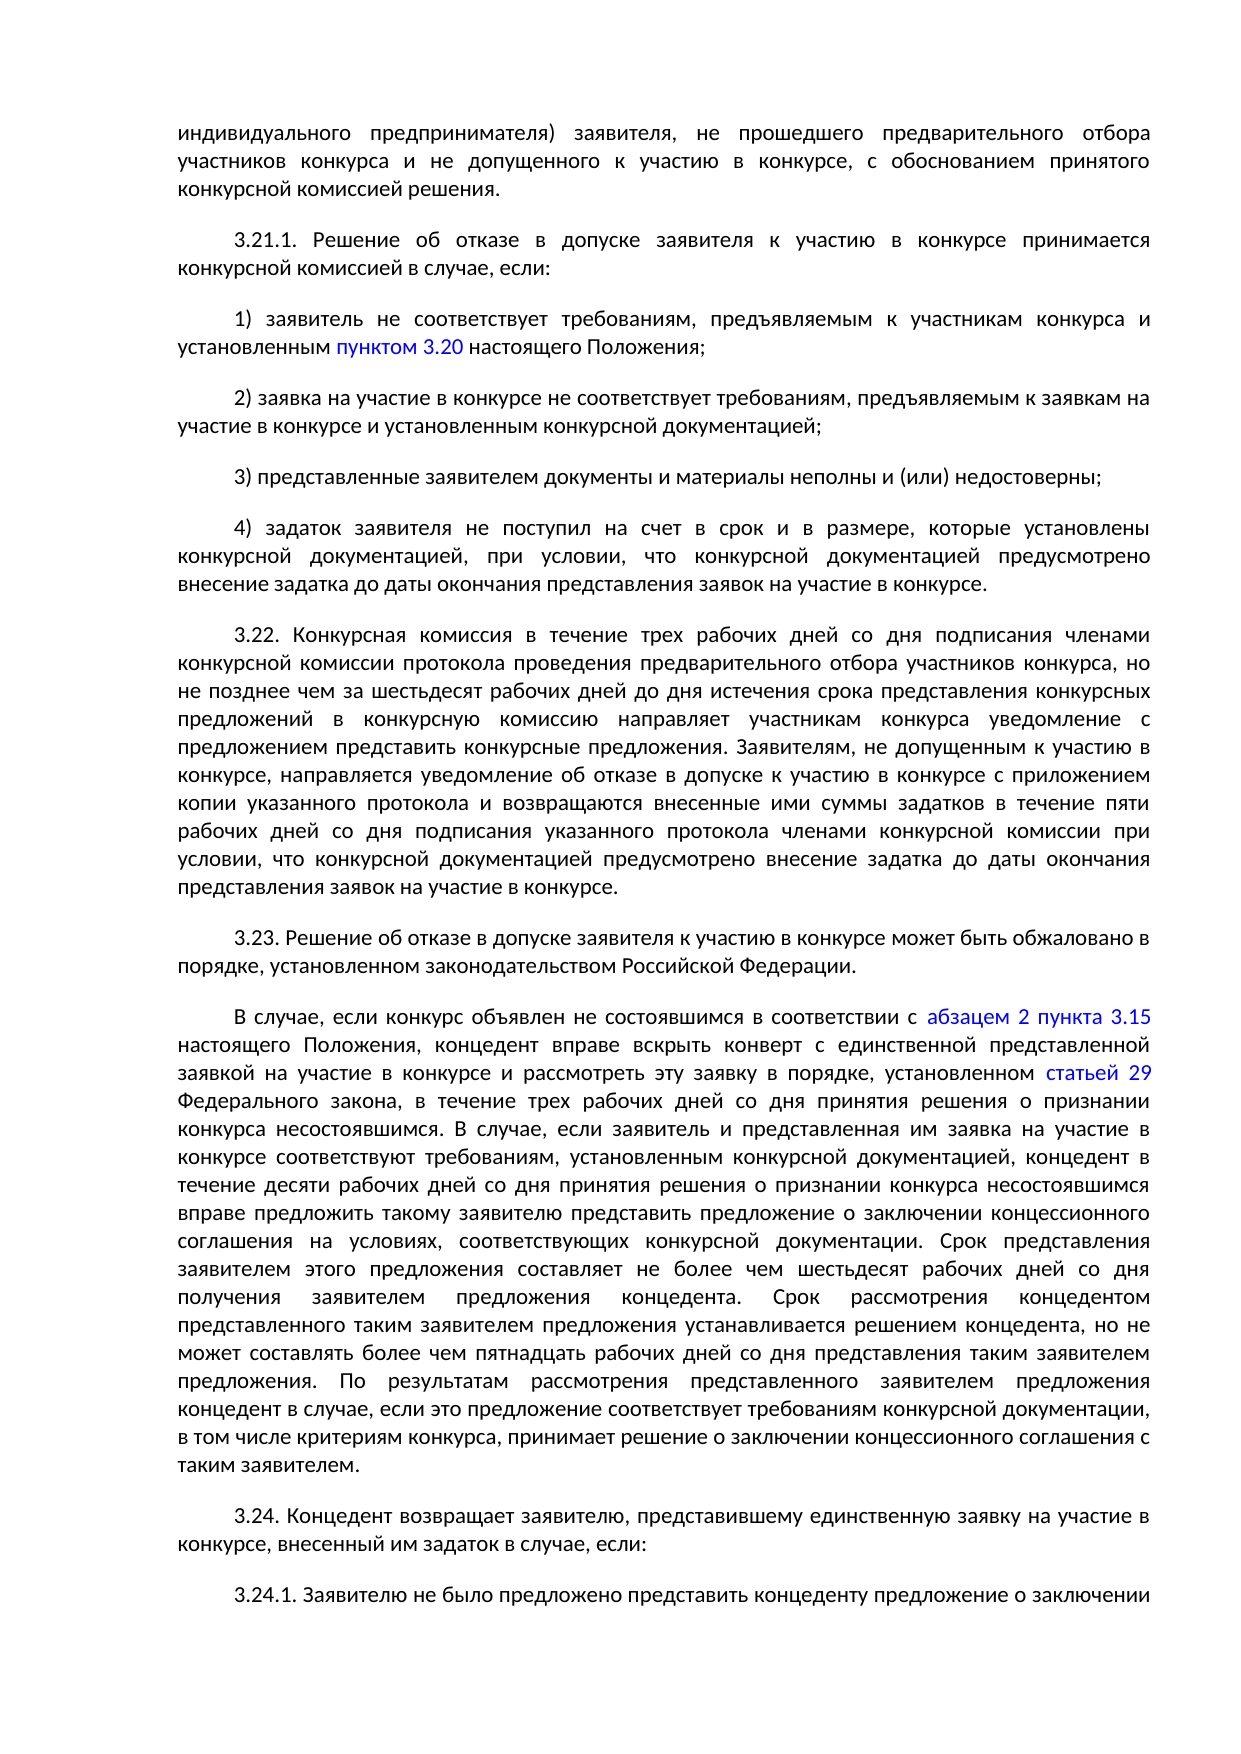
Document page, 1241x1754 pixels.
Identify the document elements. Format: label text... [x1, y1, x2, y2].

text 3.24. Концедент возвращает заявителю, представившему единственную заявку на участие в конкурсе, внесенный им задаток в случае, если: [177, 1501, 1152, 1557]
text 4) задаток заявителя не поступил на счет в срок и в размере, которые установлены конкурсной документацией, при условии, что конкурсной документацией предусмотрено внесение задатка до даты окончания представления заявок на участие в конкурсе. [177, 513, 1152, 597]
text 3.21.1. Решение об отказе в допуске заявителя к участию в конкурсе принимается конкурсной комиссией в случае, если: [177, 225, 1152, 281]
text 3) представленные заявителем документы и материалы неполны и (или) недостоверны; [177, 462, 1152, 490]
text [177, 118, 1152, 202]
text В случае, если конкурс объявлен не состоявшимся в соответствии с абзацем 2 пункта 3.15 настоящего Положения, концедент вправе вскрыть конверт с единственной представленной заявкой на участие в конкурсе и рассмотреть эту заявку в порядке, установленном статьей 29 Федерального закона, в течение трех рабочих дней со дня принятия решения о признании конкурса несостоявшимся. В случае, если заявитель и представленная им заявка на участие в конкурсе соответствуют требованиям, установленным конкурсной документацией, концедент в течение десяти рабочих дней со дня принятия решения о признании конкурса несостоявшимся вправе предложить такому заявителю представить предложение о заключении концессионного соглашения на условиях, соответствующих конкурсной документации. Срок представления заявителем этого предложения составляет не более чем шестьдесят рабочих дней со дня получения заявителем предложения концедента. Срок рассмотрения концедентом представленного таким заявителем предложения устанавливается решением концедента, но не может составлять более чем пятнадцать рабочих дней со дня представления таким заявителем предложения. По результатам рассмотрения представленного заявителем предложения концедент в случае, если это предложение соответствует требованиям конкурсной документации, в том числе критериям конкурса, принимает решение о заключении концессионного соглашения с таким заявителем. [177, 1002, 1152, 1478]
text 1) заявитель не соответствует требованиям, предъявляемым к участникам конкурса и установленным пунктом 3.20 настоящего Положения; [177, 304, 1152, 360]
text 2) заявка на участие в конкурсе не соответствует требованиям, предъявляемым к заявкам на участие в конкурсе и установленным конкурсной документацией; [177, 383, 1152, 439]
text 3.22. Конкурсная комиссия в течение трех рабочих дней со дня подписания членами конкурсной комиссии протокола проведения предварительного отбора участников конкурса, но не позднее чем за шестьдесят рабочих дней до дня истечения срока представления конкурсных предложений в конкурсную комиссию направляет участникам конкурса уведомление с предложением представить конкурсные предложения. Заявителям, не допущенным к участию в конкурсе, направляется уведомление об отказе в допуске к участию в конкурсе с приложением копии указанного протокола и возвращаются внесенные ими суммы задатков в течение пяти рабочих дней со дня подписания указанного протокола членами конкурсной комиссии при условии, что конкурсной документацией предусмотрено внесение задатка до даты окончания представления заявок на участие в конкурсе. [177, 620, 1152, 900]
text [177, 1580, 1152, 1608]
text 3.23. Решение об отказе в допуске заявителя к участию в конкурсе может быть обжаловано в порядке, установленном законодательством Российской Федерации. [177, 923, 1152, 979]
